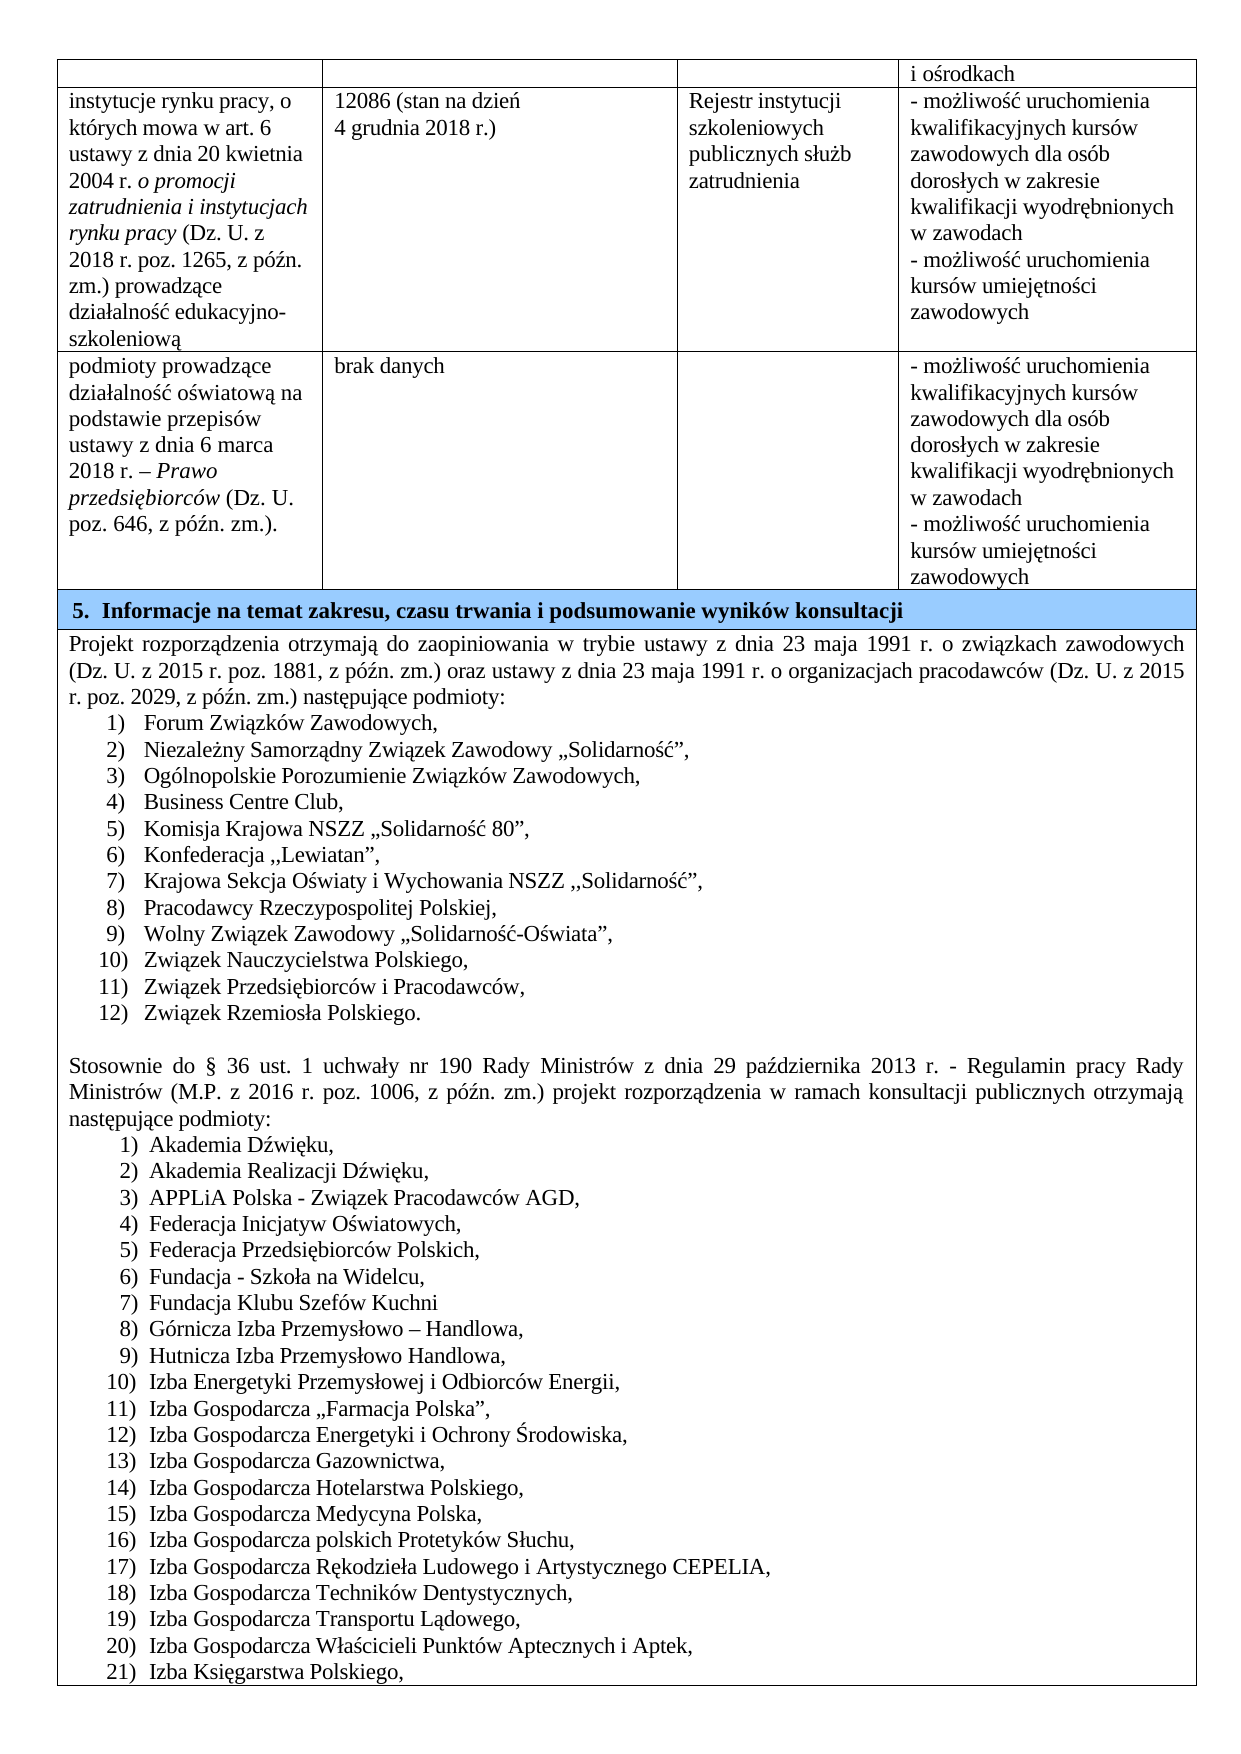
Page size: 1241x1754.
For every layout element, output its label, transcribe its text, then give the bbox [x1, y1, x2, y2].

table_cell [58, 60, 322, 87]
table_cell podmioty prowadzące działalność oświatową na podstawie przepisów ustawy z dnia 6 marca 2018 r. – Prawo przedsiębiorców (Dz. U. poz. 646, z późn. zm.). [58, 352, 322, 589]
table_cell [678, 60, 898, 87]
table_cell instytucje rynku pracy, o których mowa w art. 6 ustawy z dnia 20 kwietnia 2004 r. o promocji zatrudnienia i instytucjach rynku pracy (Dz. U. z 2018 r. poz. 1265, z późn. zm.) prowadzące działalność edukacyjno-szkoleniową [58, 88, 322, 351]
table_cell Informacje na temat zakresu, czasu trwania i podsumowanie wyników konsultacji [58, 590, 1196, 629]
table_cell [899, 60, 1196, 87]
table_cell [58, 630, 1196, 1684]
table_cell - możliwość uruchomienia kwalifikacyjnych kursów zawodowych dla osób dorosłych w zakresie kwalifikacji wyodrębnionych w zawodach - możliwość uruchomienia kursów umiejętności zawodowych [899, 352, 1196, 589]
table_cell - możliwość uruchomienia kwalifikacyjnych kursów zawodowych dla osób dorosłych w zakresie kwalifikacji wyodrębnionych w zawodach - możliwość uruchomienia kursów umiejętności zawodowych [899, 88, 1196, 351]
table_cell brak danych [323, 352, 677, 589]
table_cell Rejestr instytucji szkoleniowych publicznych służb zatrudnienia [678, 88, 898, 351]
table_cell 12086 (stan na dzień 4 grudnia 2018 r.) [323, 88, 677, 351]
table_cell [323, 60, 677, 87]
table_cell [678, 352, 898, 589]
